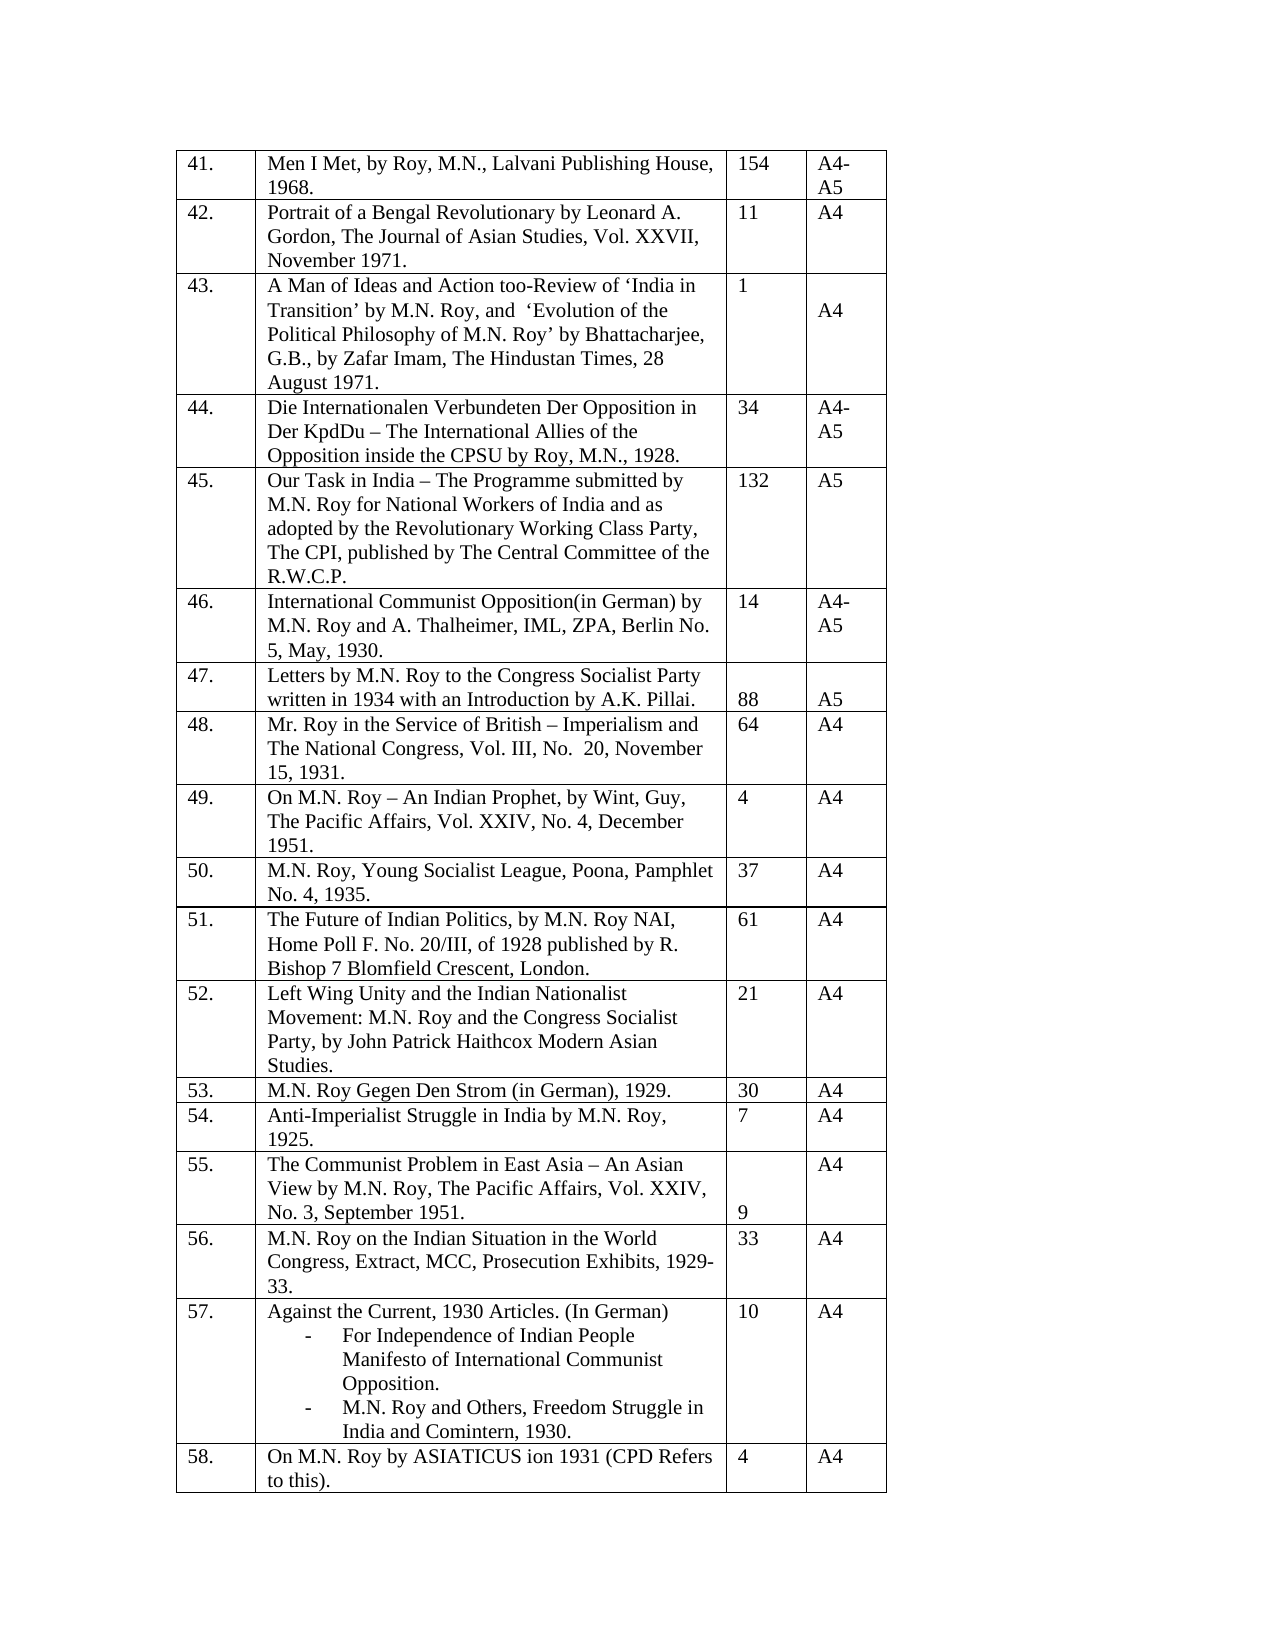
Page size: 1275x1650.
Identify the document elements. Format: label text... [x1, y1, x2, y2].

table_cell A4 [807, 1152, 886, 1224]
table_cell A4-A5 [807, 395, 886, 467]
table_cell On M.N. Roy by ASIATICUS ion 1931 (CPD Refers to this). [256, 1444, 726, 1492]
table_cell 14 [727, 589, 806, 662]
table_cell 51. [177, 908, 255, 979]
table_cell 154 [727, 151, 806, 199]
table_cell 57. [177, 1299, 255, 1443]
table_cell International Communist Opposition(in German) by M.N. Roy and A. Thalheimer, IML, ZPA, Berlin No. 5, May, 1930. [256, 589, 726, 662]
table_cell Letters by M.N. Roy to the Congress Socialist Party written in 1934 with an Introduction by A.K. Pillai. [256, 663, 726, 711]
table_cell A5 [807, 468, 886, 588]
table_cell A4 [807, 1078, 886, 1102]
table_cell A4 [807, 712, 886, 784]
table_cell 11 [727, 200, 806, 272]
table_cell 21 [727, 981, 806, 1077]
table_cell 7 [727, 1103, 806, 1151]
table_cell A4 [807, 1299, 886, 1443]
table_cell 55. [177, 1152, 255, 1224]
table_cell 42. [177, 200, 255, 272]
table_cell 4 [727, 1444, 806, 1492]
table_cell The Communist Problem in East Asia – An Asian View by M.N. Roy, The Pacific Affairs, Vol. XXIV, No. 3, September 1951. [256, 1152, 726, 1224]
table_cell A4 [807, 1225, 886, 1298]
table_cell M.N. Roy Gegen Den Strom (in German), 1929. [256, 1078, 726, 1102]
table_cell 88 [727, 663, 806, 711]
table_cell 58. [177, 1444, 255, 1492]
table_cell 49. [177, 785, 255, 857]
table_cell A4-A5 [807, 589, 886, 662]
table_cell M.N. Roy, Young Socialist League, Poona, Pamphlet No. 4, 1935. [256, 858, 726, 906]
table_cell 52. [177, 981, 255, 1077]
table_cell 34 [727, 395, 806, 467]
table_cell A4 [807, 858, 886, 906]
table_cell A Man of Ideas and Action too-Review of ‘India in Transition’ by M.N. Roy, and ‘Evolution of the Political Philosophy of M.N. Roy’ by Bhattacharjee, G.B., by Zafar Imam, The Hindustan Times, 28 August 1971. [256, 274, 726, 394]
table_cell A4 [807, 200, 886, 272]
table_cell 64 [727, 712, 806, 784]
table_cell Portrait of a Bengal Revolutionary by Leonard A. Gordon, The Journal of Asian Studies, Vol. XXVII, November 1971. [256, 200, 726, 272]
table_cell 30 [727, 1078, 806, 1102]
table_cell The Future of Indian Politics, by M.N. Roy NAI, Home Poll F. No. 20/III, of 1928 published by R. Bishop 7 Blomfield Crescent, London. [256, 908, 726, 979]
table_cell 43. [177, 274, 255, 394]
table_cell 4 [727, 785, 806, 857]
table_cell 61 [727, 908, 806, 979]
table_cell Mr. Roy in the Service of British – Imperialism and The National Congress, Vol. III, No. 20, November 15, 1931. [256, 712, 726, 784]
table_cell On M.N. Roy – An Indian Prophet, by Wint, Guy, The Pacific Affairs, Vol. XXIV, No. 4, December 1951. [256, 785, 726, 857]
table_cell Anti-Imperialist Struggle in India by M.N. Roy, 1925. [256, 1103, 726, 1151]
table_cell 9 [727, 1152, 806, 1224]
table_cell 33 [727, 1225, 806, 1298]
table_cell Men I Met, by Roy, M.N., Lalvani Publishing House, 1968. [256, 151, 726, 199]
table_cell 45. [177, 468, 255, 588]
table_cell A4 [807, 785, 886, 857]
table_cell 1 [727, 274, 806, 394]
table_cell A4 [807, 274, 886, 394]
table_cell 56. [177, 1225, 255, 1298]
table_cell 132 [727, 468, 806, 588]
table_cell 47. [177, 663, 255, 711]
table_cell 10 [727, 1299, 806, 1443]
table_cell A5 [807, 663, 886, 711]
table_cell 44. [177, 395, 255, 467]
table_cell Left Wing Unity and the Indian Nationalist Movement: M.N. Roy and the Congress Socialist Party, by John Patrick Haithcox Modern Asian Studies. [256, 981, 726, 1077]
table_cell 53. [177, 1078, 255, 1102]
table_cell A4-A5 [807, 151, 886, 199]
table_cell Our Task in India – The Programme submitted by M.N. Roy for National Workers of India and as adopted by the Revolutionary Working Class Party, The CPI, published by The Central Committee of the R.W.C.P. [256, 468, 726, 588]
table_cell 48. [177, 712, 255, 784]
table_cell A4 [807, 908, 886, 979]
table_cell 41. [177, 151, 255, 199]
table_cell A4 [807, 981, 886, 1077]
table_cell 46. [177, 589, 255, 662]
table_cell A4 [807, 1444, 886, 1492]
table_cell M.N. Roy on the Indian Situation in the World Congress, Extract, MCC, Prosecution Exhibits, 1929-33. [256, 1225, 726, 1298]
table_cell A4 [807, 1103, 886, 1151]
table_cell 50. [177, 858, 255, 906]
table_cell 54. [177, 1103, 255, 1151]
table_cell 37 [727, 858, 806, 906]
table_cell Against the Current, 1930 Articles. (In German) For of Indian People Manifesto of International Communist Opposition. M.N. Roy and Others, Freedom Struggle in India and Comintern, 1930. [256, 1299, 726, 1443]
table_cell Die Internationalen Verbundeten Der Opposition in Der KpdDu – The International Allies of the Opposition inside the CPSU by Roy, M.N., 1928. [256, 395, 726, 467]
